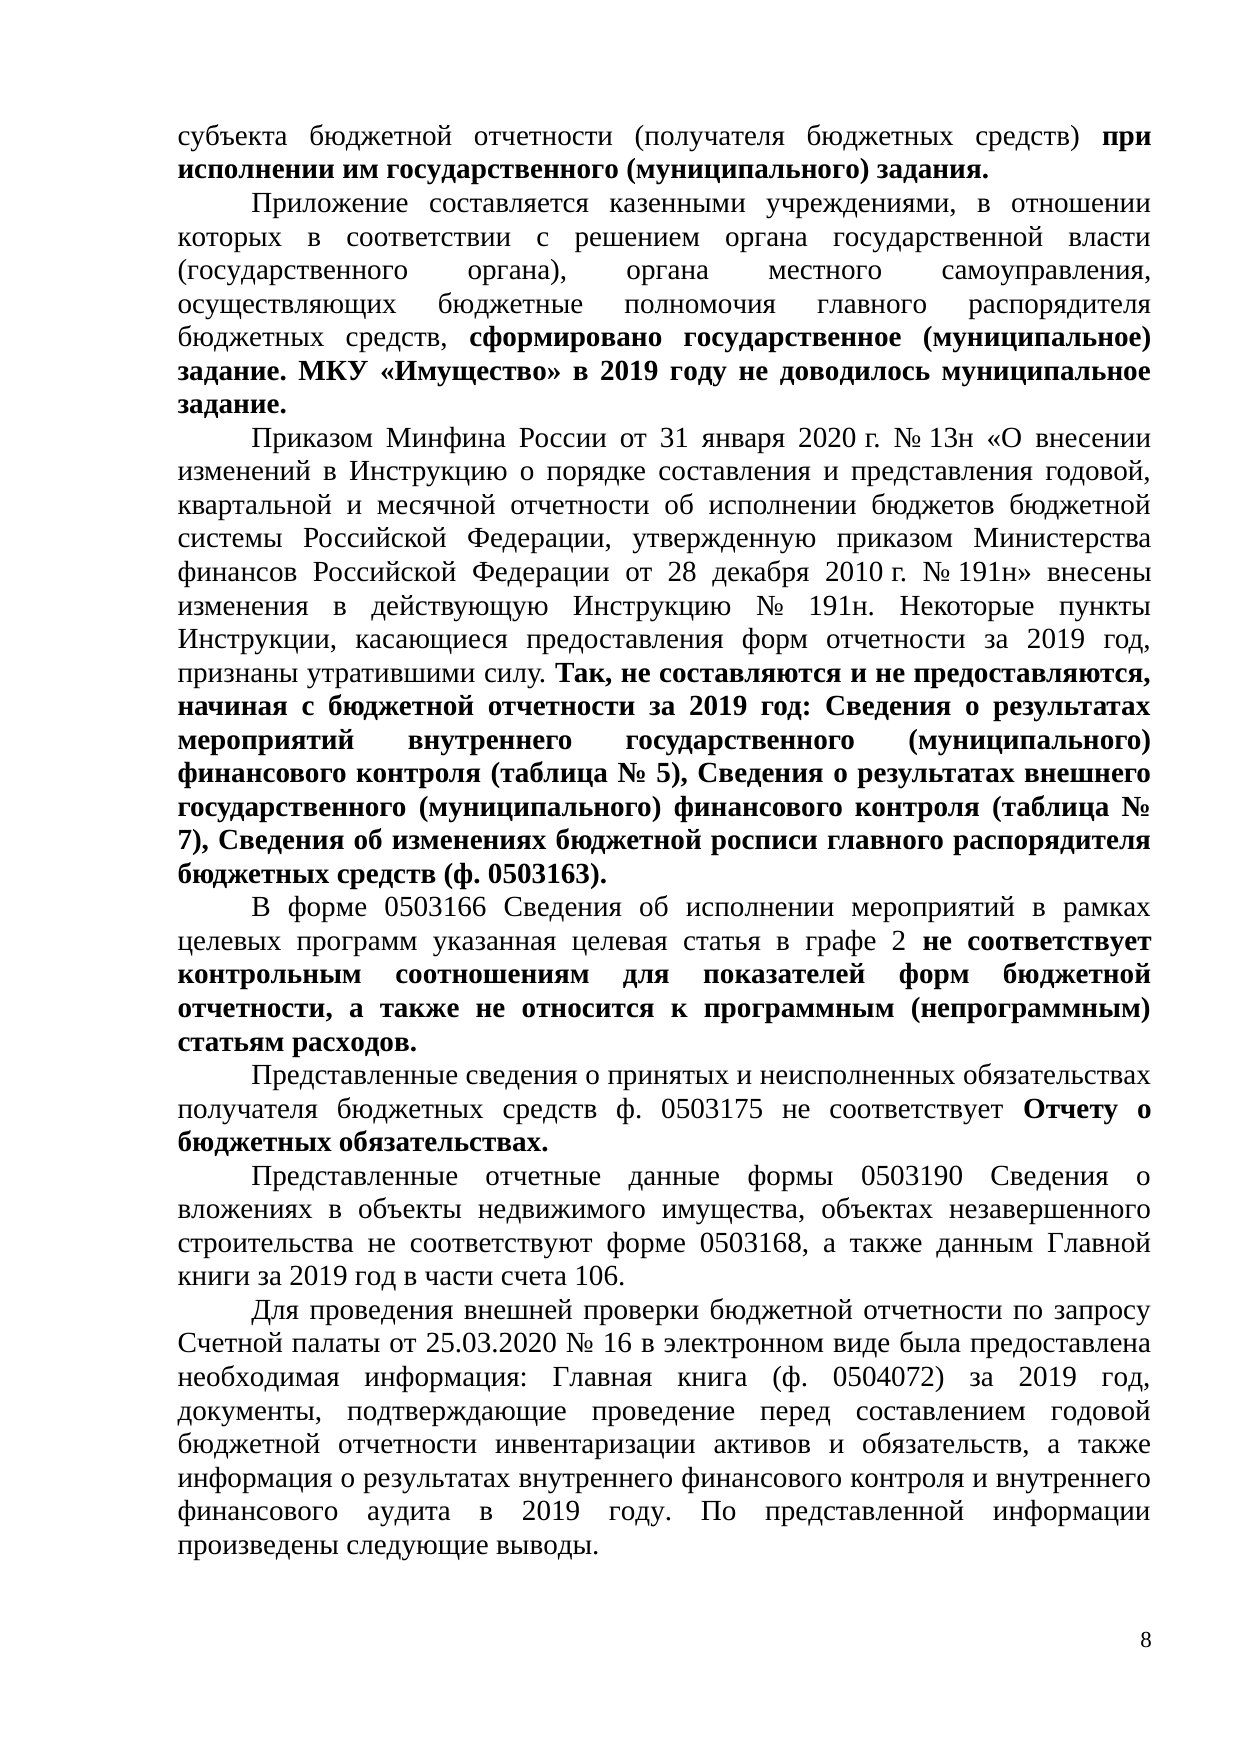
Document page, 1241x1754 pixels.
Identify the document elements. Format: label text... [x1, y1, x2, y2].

text Представленные сведения о принятых и неисполненных обязательствах получателя бюджетных средств ф. 0503175 не соответствует Отчету о бюджетных обязательствах. [177, 1057, 1152, 1158]
subtitle Приказом Минфина России от 31 января 2020 г. № 13н «О внесении изменений в Инструкцию о порядке составления и представления годовой, квартальной и месячной отчетности об исполнении бюджетов бюджетной системы Российской Федерации, утвержденную приказом Министерства финансов Российской Федерации от 28 декабря 2010 г. № 191н» внесены изменения в действующую Инструкцию № 191н. Некоторые пункты Инструкции, касающиеся предоставления форм отчетности за 2019 год, признаны утратившими силу. Так, не составляются и не предоставляются, начиная с бюджетной отчетности за 2019 год: Сведения о результатах мероприятий внутреннего государственного (муниципального) финансового контроля (таблица № 5), Сведения о результатах внешнего государственного (муниципального) финансового контроля (таблица № 7), Сведения об изменениях бюджетной росписи главного распорядителя бюджетных средств (ф. 0503163). [177, 420, 1152, 889]
text Представленные отчетные данные формы 0503190 Сведения о вложениях в объекты недвижимого имущества, объектах незавершенного строительства не соответствуют форме 0503168, а также данным Главной книги за 2019 год в части счета 106. [177, 1158, 1152, 1292]
text Для проведения внешней проверки бюджетной отчетности по запросу Счетной палаты от 25.03.2020 № 16 в электронном виде была предоставлена необходимая информация: Главная книга (ф. 0504072) за 2019 год, документы, подтверждающие проведение перед составлением годовой бюджетной отчетности инвентаризации активов и обязательств, а также информация о результатах внутреннего финансового контроля и внутреннего финансового аудита в 2019 году. По представленной информации произведены следующие выводы. [177, 1292, 1152, 1560]
text Приложение составляется казенными учреждениями, в отношении которых в соответствии с решением органа государственной власти (государственного органа), органа местного самоуправления, осуществляющих бюджетные полномочия главного распорядителя бюджетных средств, сформировано государственное (муниципальное) задание. МКУ «Имущество» в 2019 году не доводилось муниципальное задание. [177, 185, 1152, 420]
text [177, 118, 1152, 185]
text В форме 0503166 Сведения об исполнении мероприятий в рамках целевых программ указанная целевая статья в графе 2 не соответствует контрольным соотношениям для показателей форм бюджетной отчетности, а также не относится к программным (непрограммным) статьям расходов. [177, 889, 1152, 1057]
